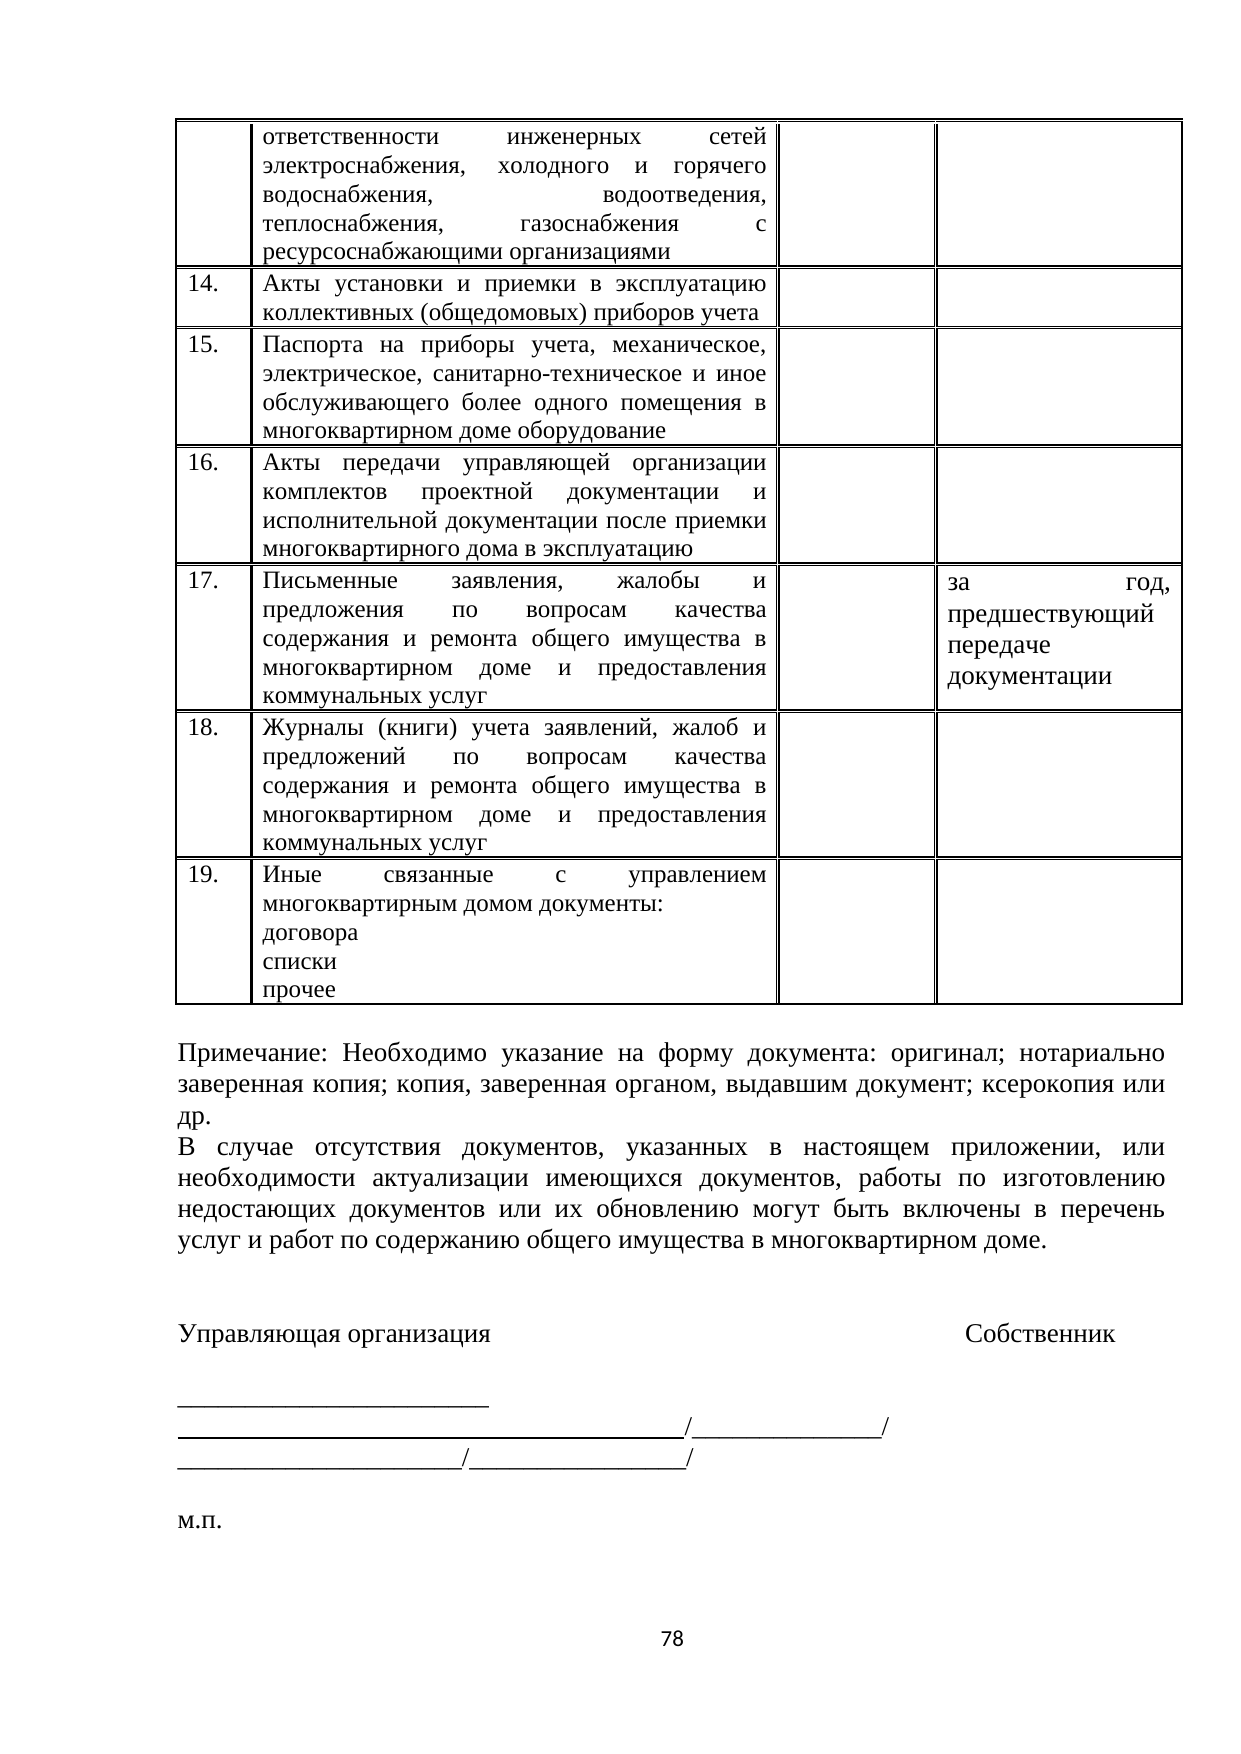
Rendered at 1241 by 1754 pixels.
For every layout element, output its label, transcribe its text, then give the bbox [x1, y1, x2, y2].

table_cell 18. [177, 713, 250, 856]
table_cell Акты передачи управляющей организации комплектов проектной документации и исполнительной документации после приемки многоквартирного дома в эксплуатацию [253, 448, 776, 562]
table_cell 15. [177, 329, 250, 444]
table_cell Акты установки и приемки в эксплуатацию коллективных (общедомовых) приборов учета [253, 269, 776, 326]
table_cell [938, 713, 1181, 856]
table_cell [780, 329, 934, 444]
table_cell Журналы (книги) учета заявлений, жалоб и предложений по вопросам качества содержания и ремонта общего имущества в многоквартирном доме и предоставления коммунальных услуг [253, 713, 776, 856]
text _______________________ [177, 1379, 1167, 1410]
table_cell Паспорта на приборы учета, механическое, электрическое, санитарно-техническое и иное обслуживающего более одного помещения в многоквартирном доме оборудование [253, 329, 776, 444]
table_cell [780, 269, 934, 326]
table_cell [251, 120, 778, 265]
table_cell [780, 860, 934, 1003]
table_cell [780, 448, 934, 562]
table_cell Иные связанные с управлением многоквартирным домом документы: договора списки прочее [253, 860, 776, 1003]
table_cell Письменные заявления, жалобы и предложения по вопросам качества содержания и ремонта общего имущества в многоквартирном доме и предоставления коммунальных услуг [253, 566, 776, 709]
table_cell 19. [177, 860, 250, 1003]
text /______________/ _____________________/________________/ [177, 1410, 1167, 1472]
table_cell [938, 329, 1181, 444]
table_cell 13. [177, 122, 251, 265]
text Примечание: Необходимо указание на форму документа: оригинал; нотариально заверенная копия; копия, заверенная органом, выдавшим документ; ксерокопия или др. [177, 1036, 1167, 1130]
table_cell [780, 566, 934, 709]
table_cell 16. [177, 448, 250, 562]
text м.п. [177, 1504, 1167, 1535]
text В случае отсутствия документов, указанных в настоящем приложении, или необходимости актуализации имеющихся документов, работы по изготовлению недостающих документов или их обновлению могут быть включены в перечень услуг и работ по содержанию общего имущества в многоквартирном доме. [177, 1130, 1167, 1254]
table_cell 17. [177, 566, 250, 709]
table_cell [778, 120, 936, 265]
table_cell [780, 713, 934, 856]
table_cell [938, 269, 1181, 326]
table_cell за год, предшествующий передаче документации [938, 566, 1181, 709]
table_cell [936, 122, 1181, 265]
table_cell 14. [177, 269, 250, 326]
table_cell [938, 860, 1181, 1003]
text Управляющая организация Собственник [177, 1317, 1167, 1348]
table_cell [938, 448, 1181, 562]
